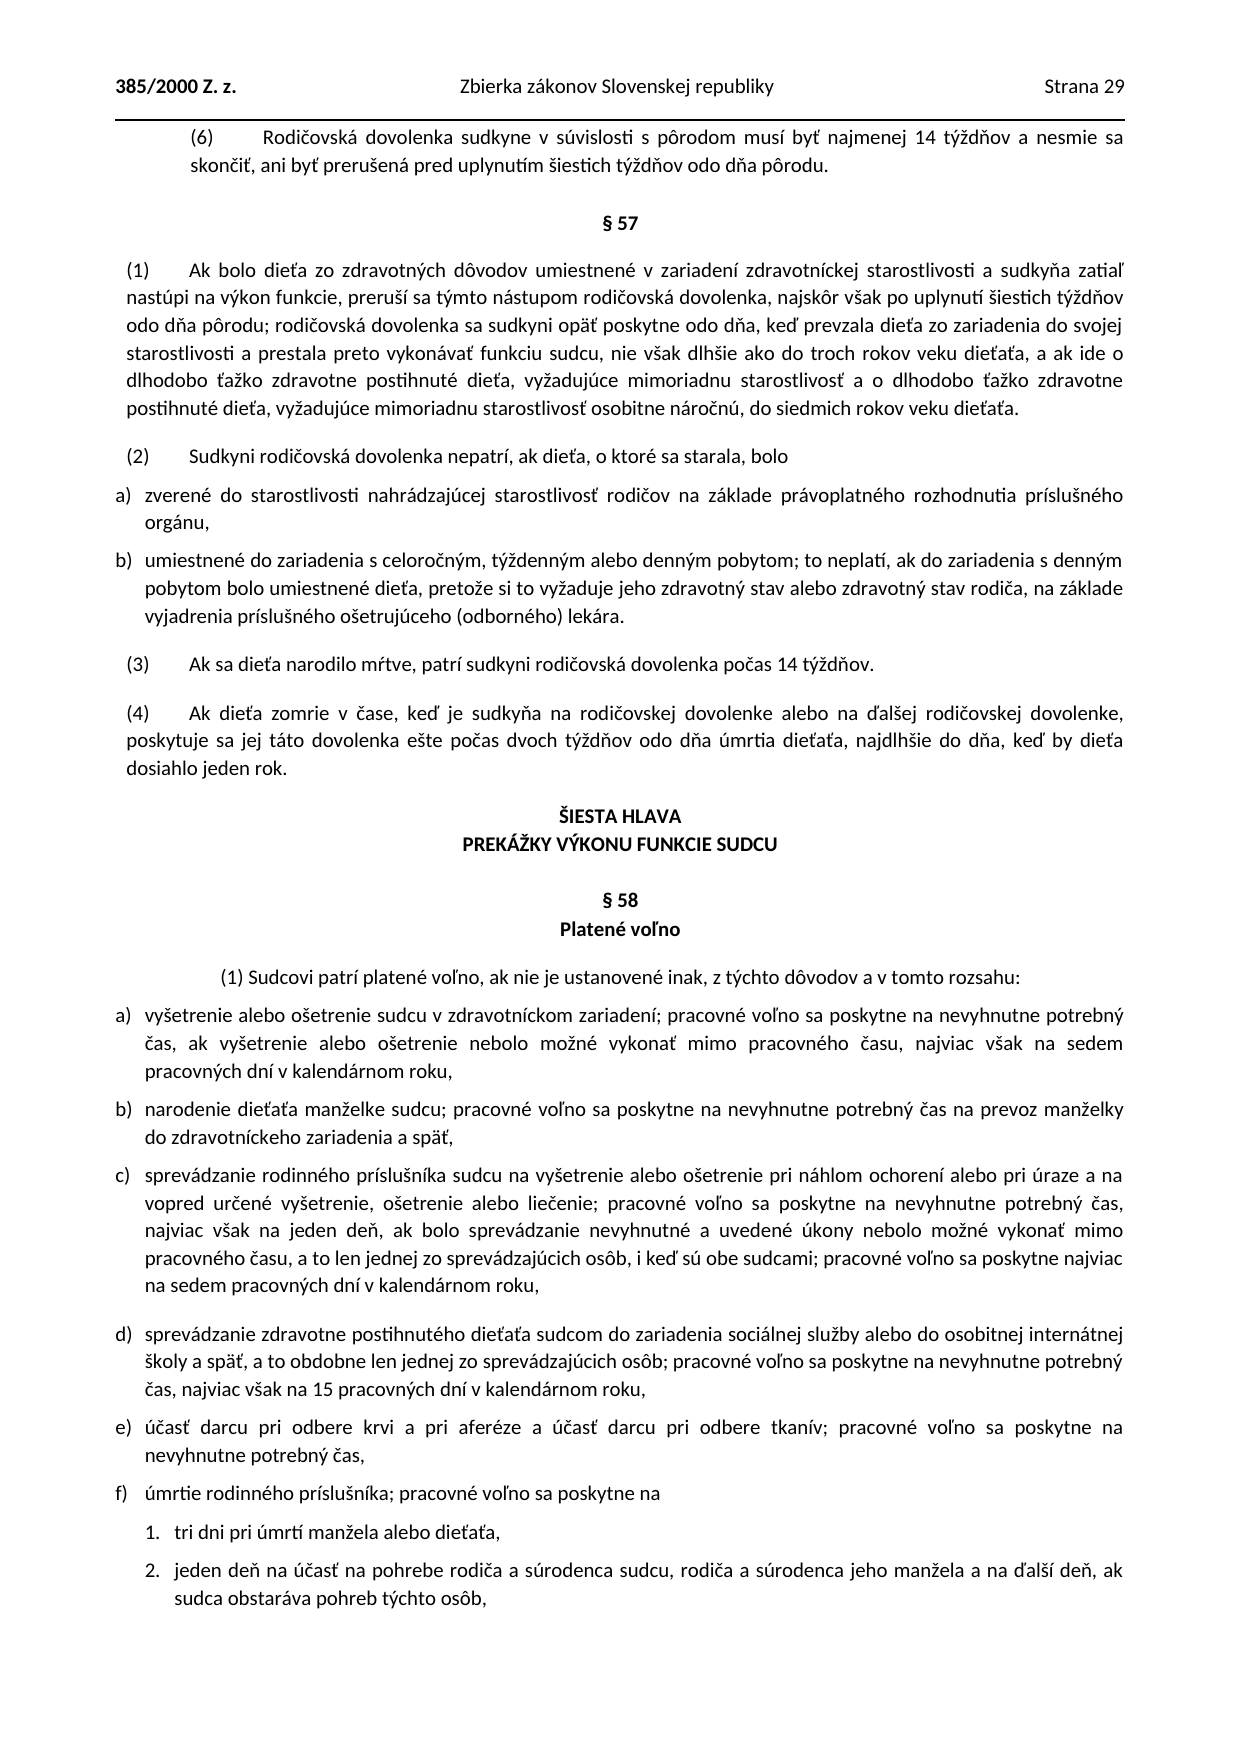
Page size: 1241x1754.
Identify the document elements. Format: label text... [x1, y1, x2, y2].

list umiestnené do zariadenia s celoročným, týždenným alebo denným pobytom; to neplatí, ak do zariadenia s denným pobytom bolo umiestnené dieťa, pretože si to vyžaduje jeho zdravotný stav alebo zdravotný stav rodiča, na základe vyjadrenia príslušného ošetrujúceho (odborného) lekára. [115, 548, 1125, 628]
list Sudkyni rodičovská dovolenka nepatrí, ak dieťa, o ktoré sa starala, bolo [126, 443, 1125, 469]
list Ak bolo dieťa zo zdravotných dôvodov umiestnené v zariadení zdravotníckej starostlivosti a sudkyňa zatiaľ nastúpi na výkon funkcie, preruší sa týmto nástupom rodičovská dovolenka, najskôr však po uplynutí šiestich týždňov odo dňa pôrodu; rodičovská dovolenka sa sudkyni opäť poskytne odo dňa, keď prevzala dieťa zo zariadenia do svojej starostlivosti a prestala preto vykonávať funkciu sudcu, nie však dlhšie ako do troch rokov veku dieťaťa, a ak ide o dlhodobo ťažko zdravotne postihnuté dieťa, vyžadujúce mimoriadnu starostlivosť a o dlhodobo ťažko zdravotne postihnuté dieťa, vyžadujúce mimoriadnu starostlivosť osobitne náročnú, do siedmich rokov veku dieťaťa. [126, 257, 1125, 420]
list sprevádzanie zdravotne postihnutého dieťaťa sudcom do zariadenia sociálnej služby alebo do osobitnej internátnej školy a späť, a to obdobne len jednej zo sprevádzajúcich osôb; pracovné voľno sa poskytne na nevyhnutne potrebný čas, najviac však na 15 pracovných dní v kalendárnom roku, [115, 1321, 1125, 1402]
text § 57 [124, 210, 1116, 236]
text Platené voľno [124, 916, 1116, 941]
list účasť darcu pri odbere krvi a pri aferéze a účasť darcu pri odbere tkanív; pracovné voľno sa poskytne na nevyhnutne potrebný čas, [115, 1414, 1125, 1468]
text § 58 [124, 888, 1116, 913]
list narodenie dieťaťa manželke sudcu; pracovné voľno sa poskytne na nevyhnutne potrebný čas na prevoz manželky do zdravotníckeho zariadenia a späť, [115, 1096, 1125, 1149]
text (1) Sudcovi patrí platené voľno, ak nie je ustanovené inak, z týchto dôvodov a v tomto rozsahu: [120, 964, 1121, 990]
list vyšetrenie alebo ošetrenie sudcu v zdravotníckom zariadení; pracovné voľno sa poskytne na nevyhnutne potrebný čas, ak vyšetrenie alebo ošetrenie nebolo možné vykonať mimo pracovného času, najviac však na sedem pracovných dní v kalendárnom roku, [115, 1003, 1125, 1083]
list zverené do starostlivosti nahrádzajúcej starostlivosť rodičov na základe právoplatného rozhodnutia príslušného orgánu, [115, 482, 1125, 535]
list Ak sa dieťa narodilo mŕtve, patrí sudkyni rodičovská dovolenka počas 14 týždňov. [126, 651, 1125, 677]
text ŠIESTA HLAVA [124, 803, 1116, 829]
list Ak dieťa zomrie v čase, keď je sudkyňa na rodičovskej dovolenke alebo na ďalšej rodičovskej dovolenke, poskytuje sa jej táto dovolenka ešte počas dvoch týždňov odo dňa úmrtia dieťaťa, najdlhšie do dňa, keď by dieťa dosiahlo jeden rok. [126, 700, 1125, 780]
list sprevádzanie rodinného príslušníka sudcu na vyšetrenie alebo ošetrenie pri náhlom ochorení alebo pri úraze a na vopred určené vyšetrenie, ošetrenie alebo liečenie; pracovné voľno sa poskytne na nevyhnutne potrebný čas, najviac však na jeden deň, ak bolo sprevádzanie nevyhnutné a uvedené úkony nebolo možné vykonať mimo pracovného času, a to len jednej zo sprevádzajúcich osôb, i keď sú obe sudcami; pracovné voľno sa poskytne najviac na sedem pracovných dní v kalendárnom roku, [115, 1162, 1125, 1298]
list Rodičovská dovolenka sudkyne v súvislosti s pôrodom musí byť najmenej 14 týždňov a nesmie sa skončiť, ani byť prerušená pred uplynutím šiestich týždňov odo dňa pôrodu. [190, 101, 1125, 178]
list jeden deň na účasť na pohrebe rodiča a súrodenca sudcu, rodiča a súrodenca jeho manžela a na ďalší deň, ak sudca obstaráva pohreb týchto osôb, [144, 1557, 1125, 1610]
list tri dni pri úmrtí manžela alebo dieťaťa, [144, 1519, 1125, 1544]
text PREKÁŽKY VÝKONU FUNKCIE SUDCU [124, 832, 1116, 857]
list úmrtie rodinného príslušníka; pracovné voľno sa poskytne na [115, 1481, 1125, 1506]
